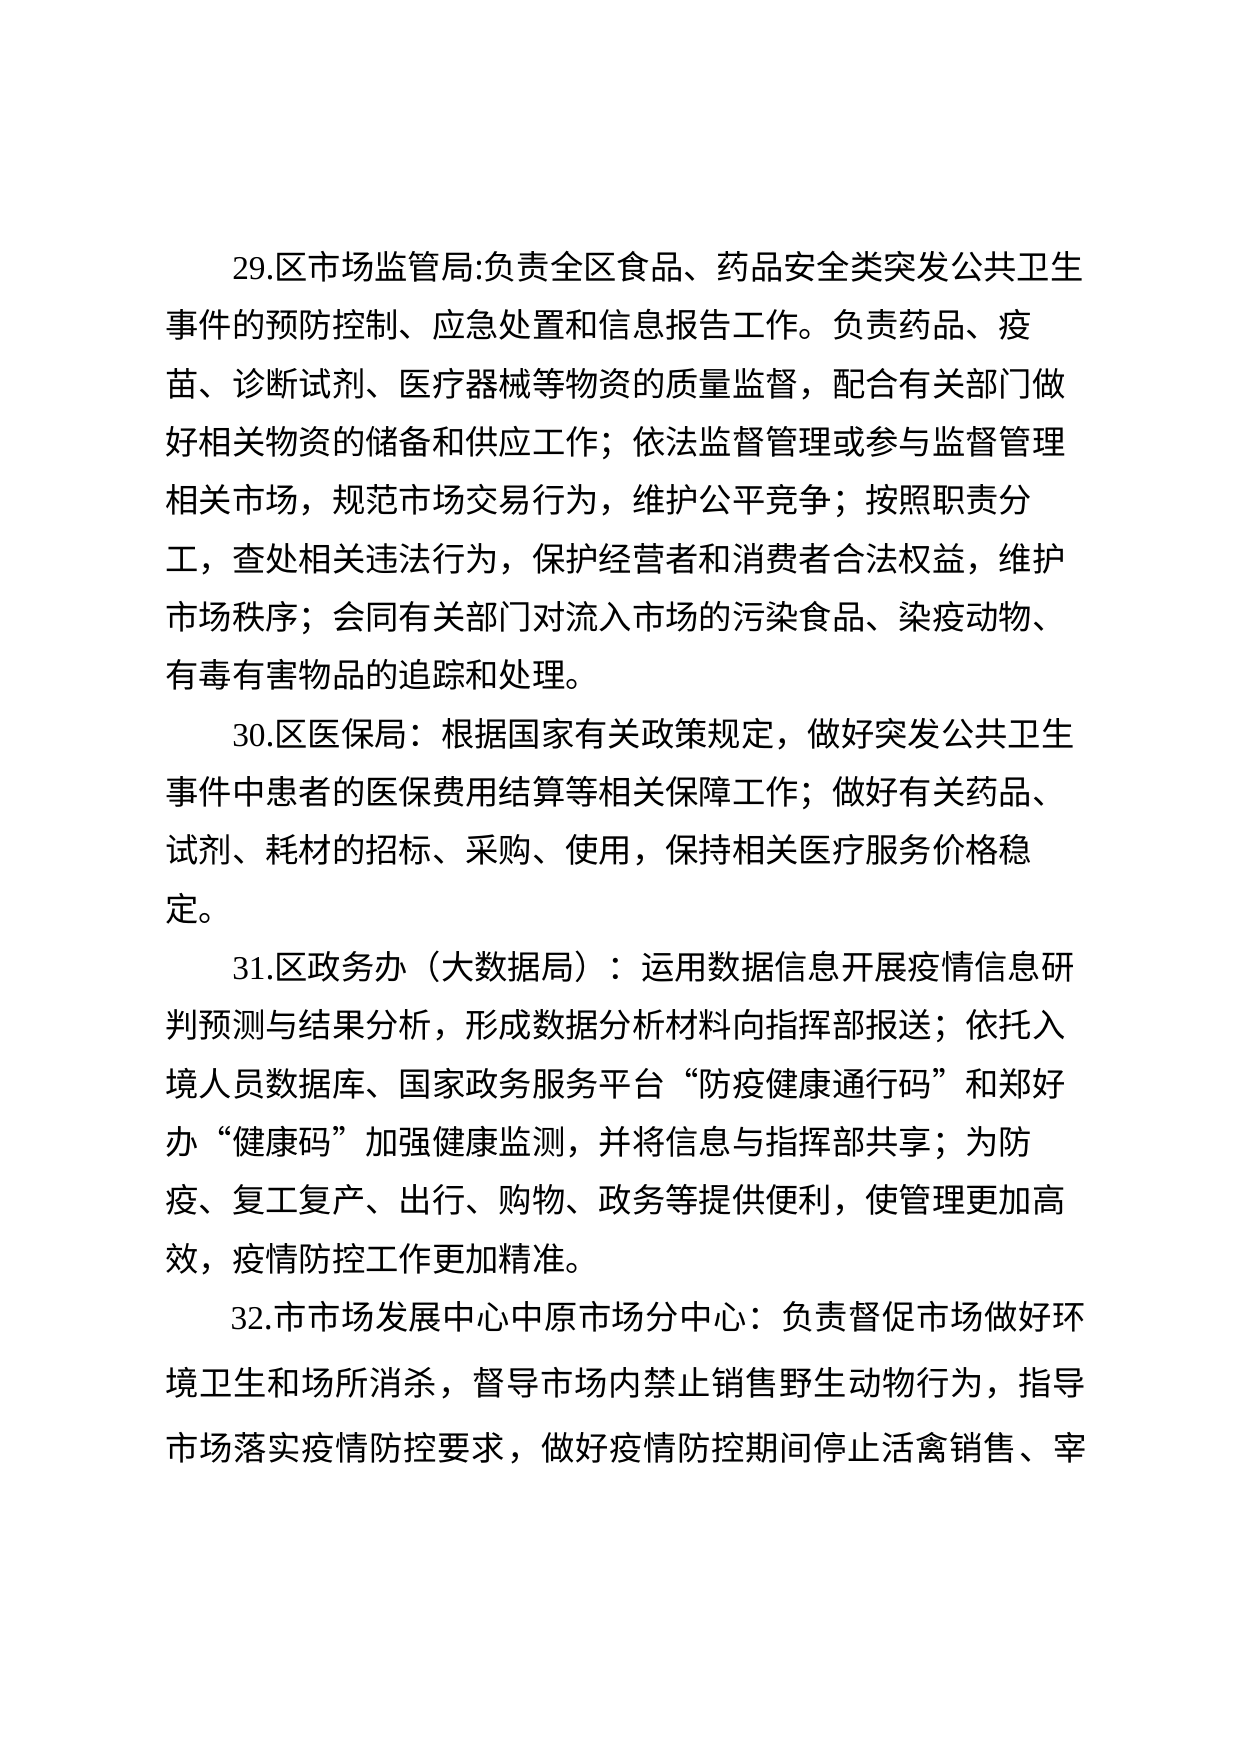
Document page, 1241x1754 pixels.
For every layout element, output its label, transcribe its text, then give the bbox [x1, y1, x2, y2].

text 31.区政务办（大数据局）：运用数据信息开展疫情信息研判预测与结果分析，形成数据分析材料向指挥部报送；依托入境人员数据库、国家政务服务平台“防疫健康通行码”和郑好办“健康码”加强健康监测，并将信息与指挥部共享；为防疫、复工复产、出行、购物、政务等提供便利，使管理更加高效，疫情防控工作更加精准。 [165, 933, 1087, 1283]
text 29.区市场监管局:负责全区食品、药品安全类突发公共卫生事件的预防控制、应急处置和信息报告工作。负责药品、疫苗、诊断试剂、医疗器械等物资的质量监督，配合有关部门做好相关物资的储备和供应工作；依法监督管理或参与监督管理相关市场，规范市场交易行为，维护公平竞争；按照职责分工，查处相关违法行为，保护经营者和消费者合法权益，维护市场秩序；会同有关部门对流入市场的污染食品、染疫动物、有毒有害物品的追踪和处理。 [165, 233, 1087, 699]
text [165, 1283, 1087, 1478]
text 30.区医保局：根据国家有关政策规定，做好突发公共卫生事件中患者的医保费用结算等相关保障工作；做好有关药品、试剂、耗材的招标、采购、使用，保持相关医疗服务价格稳定。 [165, 699, 1087, 933]
